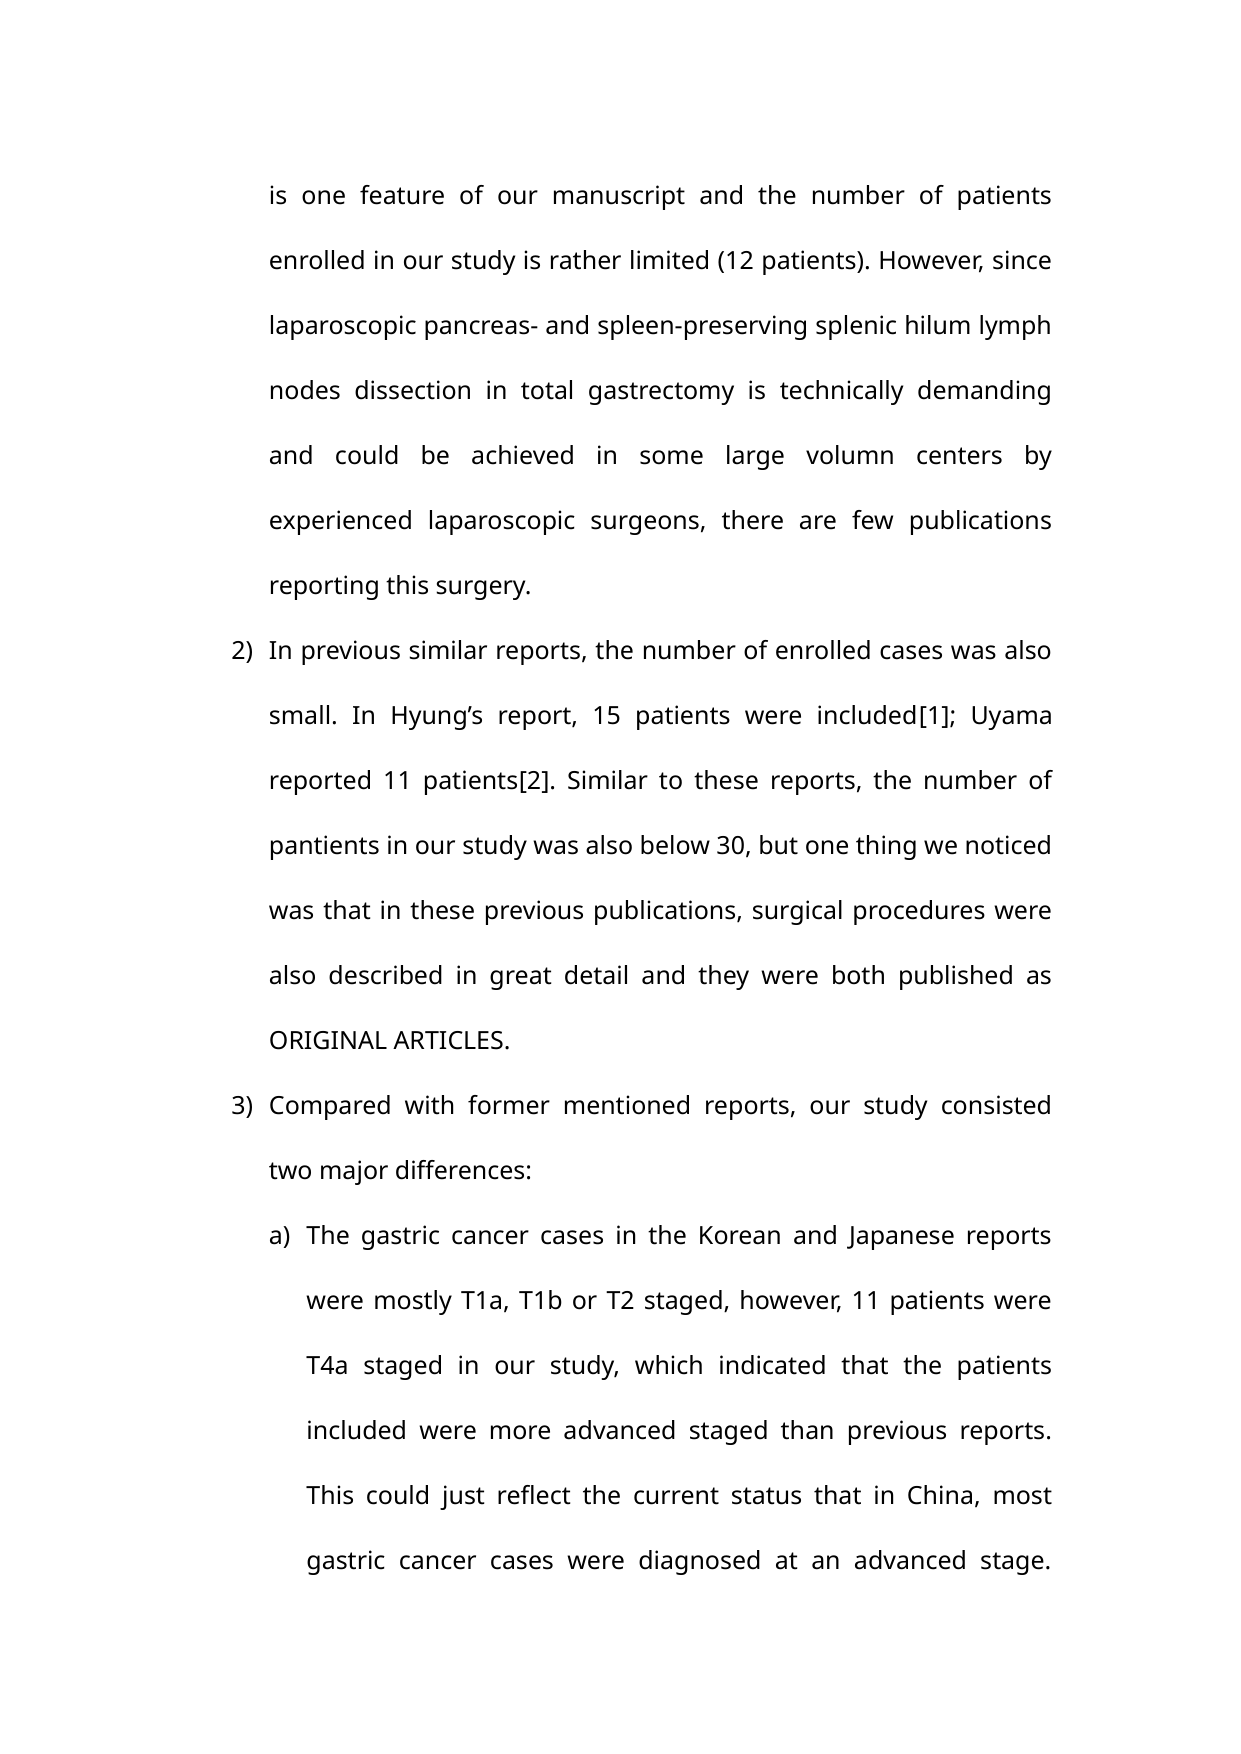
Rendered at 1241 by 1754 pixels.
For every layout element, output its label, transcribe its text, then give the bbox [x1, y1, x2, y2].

list Compared with former mentioned reports, our study consisted two major differences: [231, 1072, 1053, 1202]
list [231, 162, 1053, 617]
list In previous similar reports, the number of enrolled cases was also small. In Hyung’s report, 15 patients were included[1]; Uyama reported 11 patients[2]. Similar to these reports, the number of pantients in our study was also below 30, but one thing we noticed was that in these previous publications, surgical procedures were also described in great detail and they were both published as ORIGINAL ARTICLES. [231, 617, 1053, 1072]
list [269, 1202, 1053, 1592]
